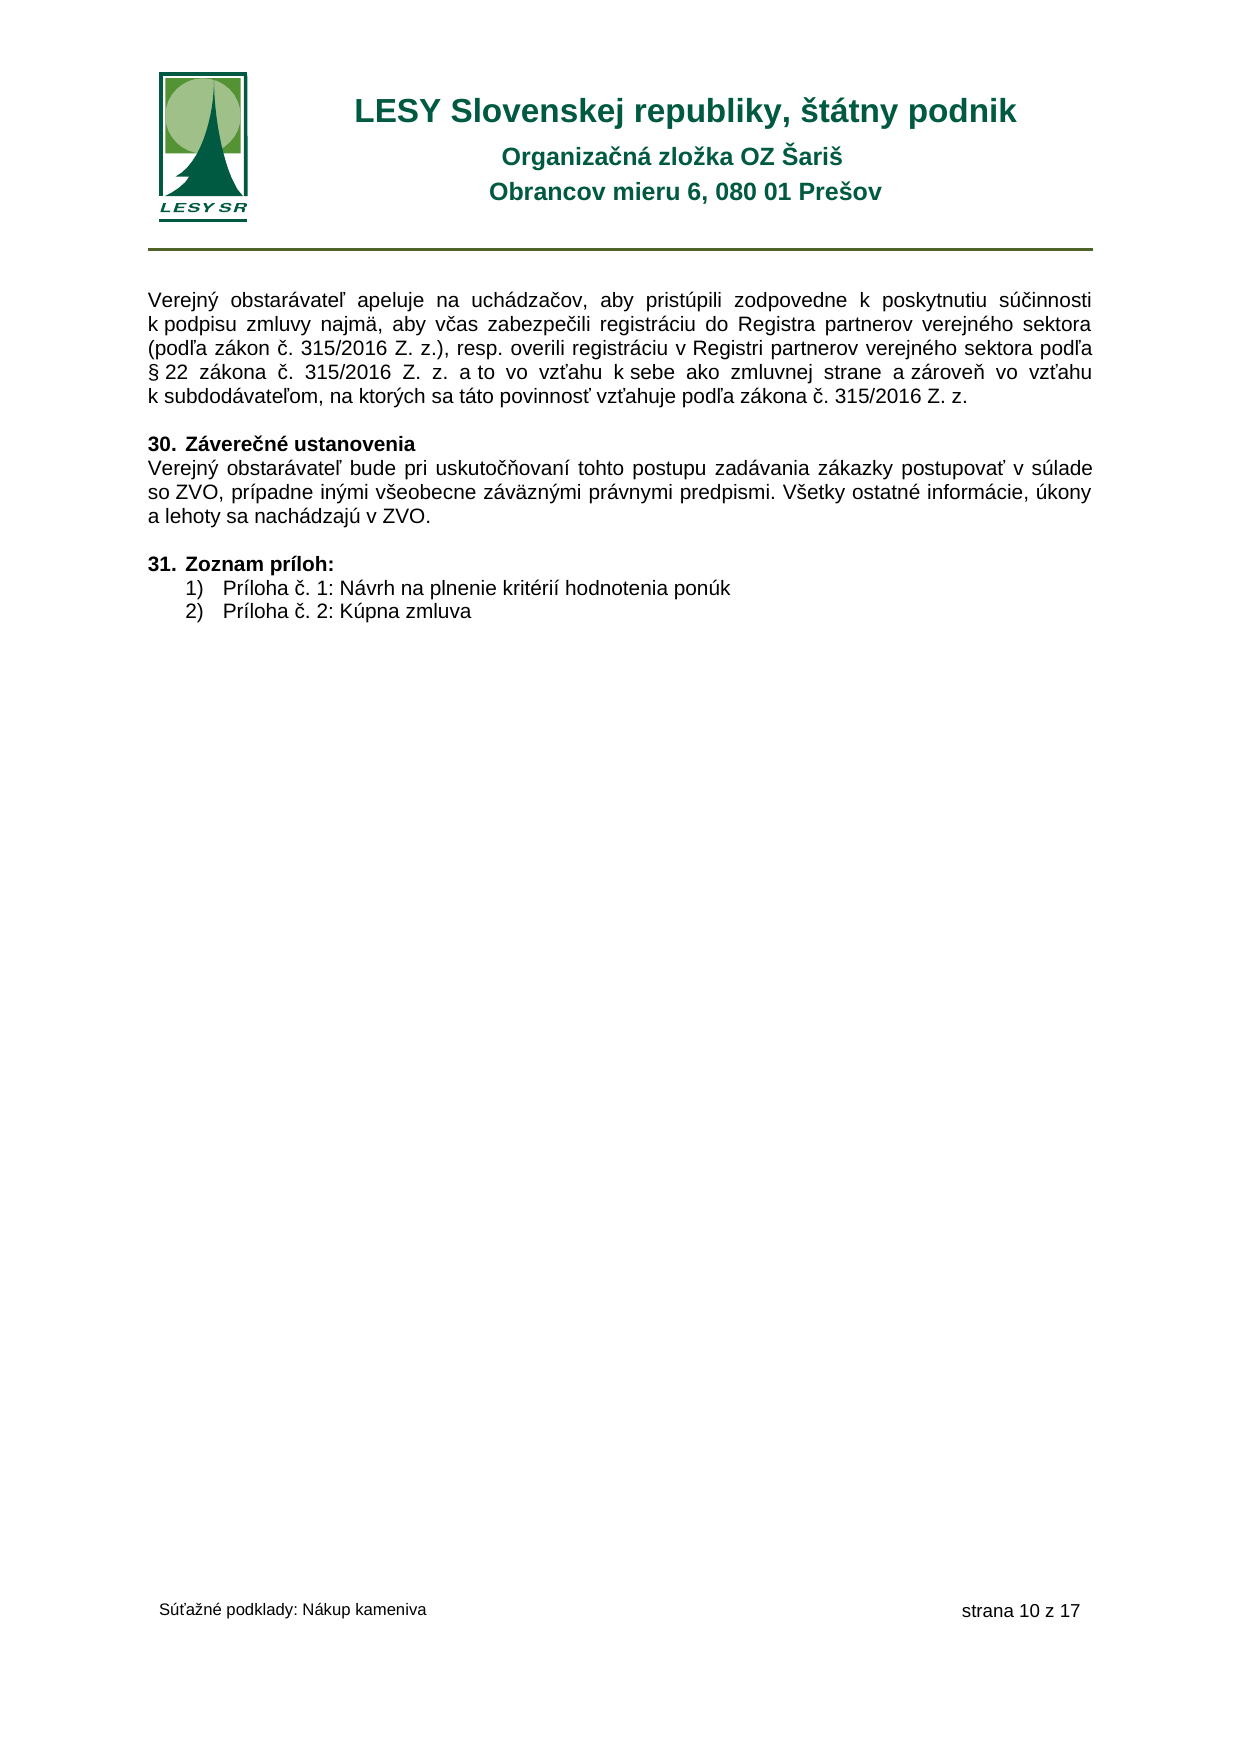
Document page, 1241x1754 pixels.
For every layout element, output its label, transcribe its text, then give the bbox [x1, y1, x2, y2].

list Zoznam príloh: [148, 551, 1093, 575]
text Verejný obstarávateľ apeluje na uchádzačov, aby pristúpili zodpovedne k poskytnutiu súčinnosti k podpisu zmluvy najmä, aby včas zabezpečili registráciu do Registra partnerov verejného sektora (podľa zákon č. 315/2016 Z. z.), resp. overili registráciu v Registri partnerov verejného sektora podľa § 22 zákona č. 315/2016 Z. z. a to vo vzťahu k sebe ako zmluvnej strane a zároveň vo vzťahu k subdodávateľom, na ktorých sa táto povinnosť vzťahuje podľa zákona č. 315/2016 Z. z. [148, 288, 1093, 408]
list Príloha č. 2: Kúpna zmluva [185, 599, 1093, 623]
list Príloha č. 1: Návrh na plnenie kritérií hodnotenia ponúk [185, 575, 1093, 599]
text Verejný obstarávateľ bude pri uskutočňovaní tohto postupu zadávania zákazky postupovať v súlade so ZVO, prípadne inými všeobecne záväznými právnymi predpismi. Všetky ostatné informácie, úkony a lehoty sa nachádzajú v ZVO. [148, 456, 1093, 527]
list Záverečné ustanovenia [148, 432, 1093, 456]
